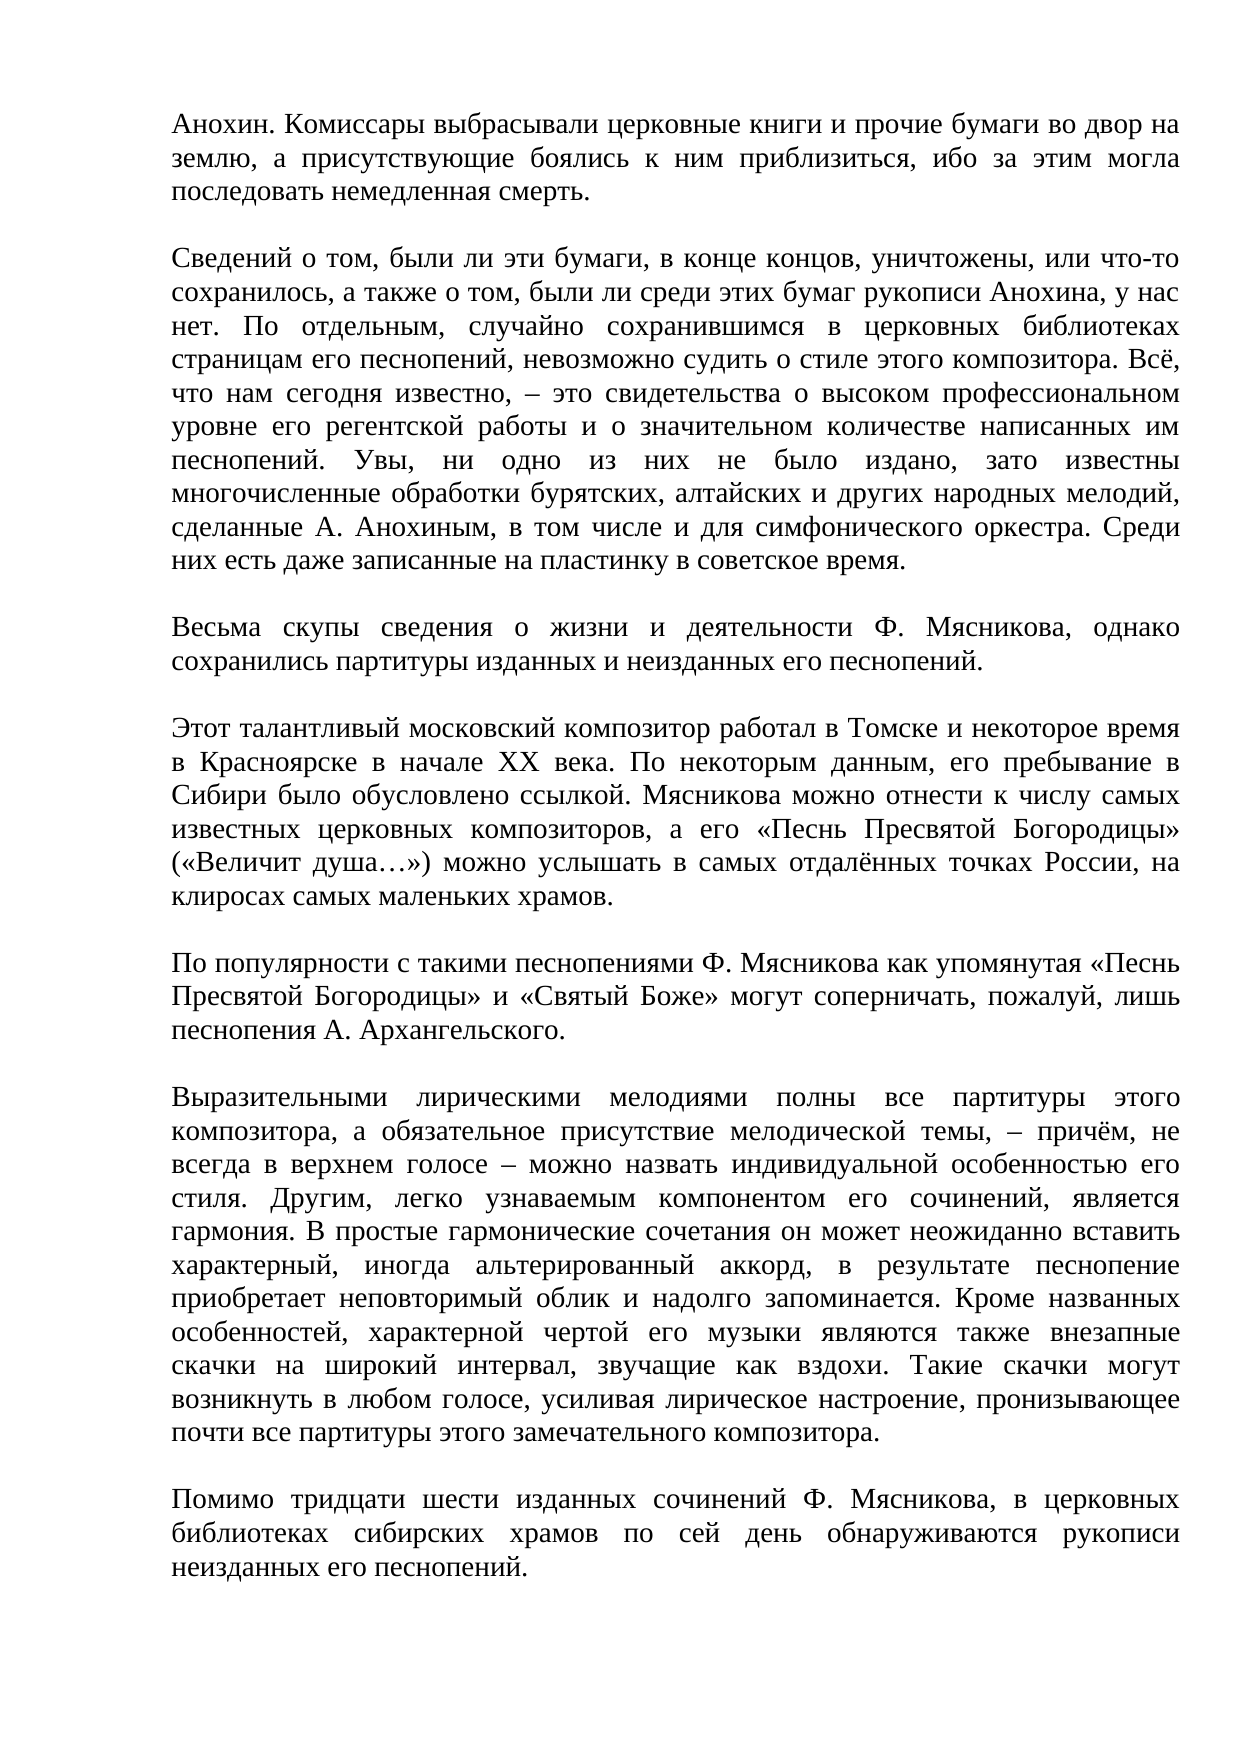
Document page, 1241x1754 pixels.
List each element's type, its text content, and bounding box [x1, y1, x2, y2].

text Этот талантливый московский композитор работал в Томске и некоторое время в Красноярске в начале XX века. По некоторым данным, его пребывание в Сибири было обусловлено ссылкой. Мясникова можно отнести к числу самых известных церковных композиторов, а его «Песнь Пресвятой Богородицы» («Величит душа…») можно услышать в самых отдалённых точках России, на клиросах самых маленьких храмов. [171, 710, 1181, 911]
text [171, 106, 1181, 207]
text По популярности с такими песнопениями Ф. Мясникова как упомянутая «Песнь Пресвятой Богородицы» и «Святый Боже» могут соперничать, пожалуй, лишь песнопения А. Архангельского. [171, 945, 1181, 1046]
text Весьма скупы сведения о жизни и деятельности Ф. Мясникова, однако сохранились партитуры изданных и неизданных его песнопений. [171, 609, 1181, 677]
text Выразительными лирическими мелодиями полны все партитуры этого композитора, а обязательное присутствие мелодической темы, – причём, не всегда в верхнем голосе – можно назвать индивидуальной особенностью его стиля. Другим, легко узнаваемым компонентом его сочинений, является гармония. В простые гармонические сочетания он может неожиданно вставить характерный, иногда альтерированный аккорд, в результате песнопение приобретает неповторимый облик и надолго запоминается. Кроме названных особенностей, характерной чертой его музыки являются также внезапные скачки на широкий интервал, звучащие как вздохи. Такие скачки могут возникнуть в любом голосе, усиливая лирическое настроение, пронизывающее почти все партитуры этого замечательного композитора. [171, 1079, 1181, 1448]
text Помимо тридцати шести изданных сочинений Ф. Мясникова, в церковных библиотеках сибирских храмов по сей день обнаруживаются рукописи неизданных его песнопений. [171, 1482, 1181, 1582]
text Сведений о том, были ли эти бумаги, в конце концов, уничтожены, или что-то сохранилось, а также о том, были ли среди этих бумаг рукописи Анохина, у нас нет. По отдельным, случайно сохранившимся в церковных библиотеках страницам его песнопений, невозможно судить о стиле этого композитора. Всё, что нам сегодня известно, – это свидетельства о высоком профессиональном уровне его регентской работы и о значительном количестве написанных им песнопений. Увы, ни одно из них не было издано, зато известны многочисленные обработки бурятских, алтайских и других народных мелодий, сделанные А. Анохиным, в том числе и для симфонического оркестра. Среди них есть даже записанные на пластинку в советское время. [171, 241, 1181, 576]
